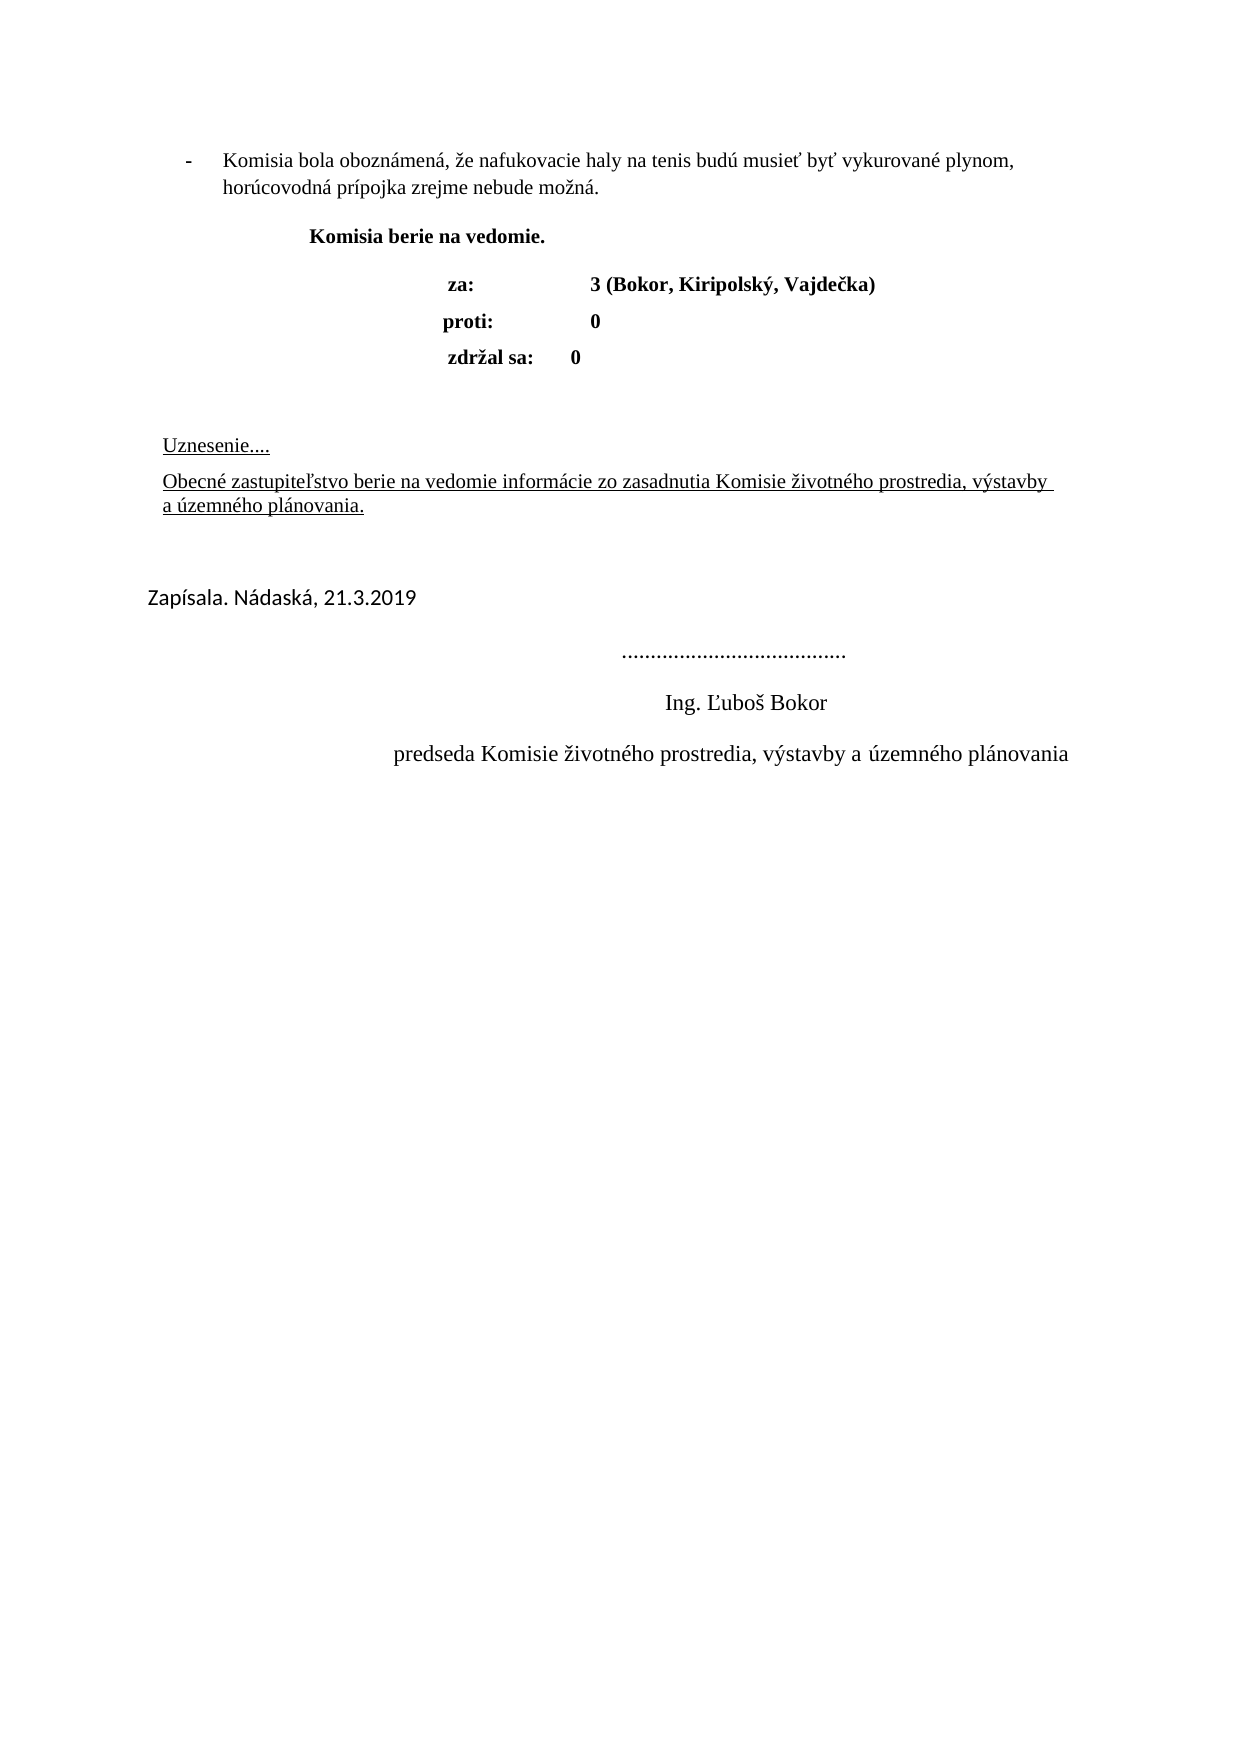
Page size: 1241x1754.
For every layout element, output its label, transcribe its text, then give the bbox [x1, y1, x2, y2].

text Uznesenie.... [162, 433, 1093, 457]
list Komisia bola oboznámená, že nafukovacie haly na tenis budú musieť byť vykurované plynom, horúcovodná prípojka zrejme nebude možná. [185, 148, 1093, 199]
text proti: 0 [223, 309, 1093, 333]
text predseda Komisie životného prostredia, výstavby a územného plánovania [148, 740, 1093, 767]
text Ing. Ľuboš Bokor [148, 689, 1093, 715]
text Obecné zastupiteľstvo berie na vedomie informácie zo zasadnutia Komisie životného prostredia, výstavby a územného plánovania. [162, 469, 1093, 517]
text Komisia berie na vedomie. [148, 224, 1093, 248]
text Zapísala. Nádaská, 21.3.2019 [148, 583, 1093, 611]
text zdržal sa: 0 [373, 345, 1093, 369]
text ....................................... [148, 636, 1093, 664]
text za: 3 (Bokor, Kiripolský, Vajdečka) [378, 272, 1093, 296]
